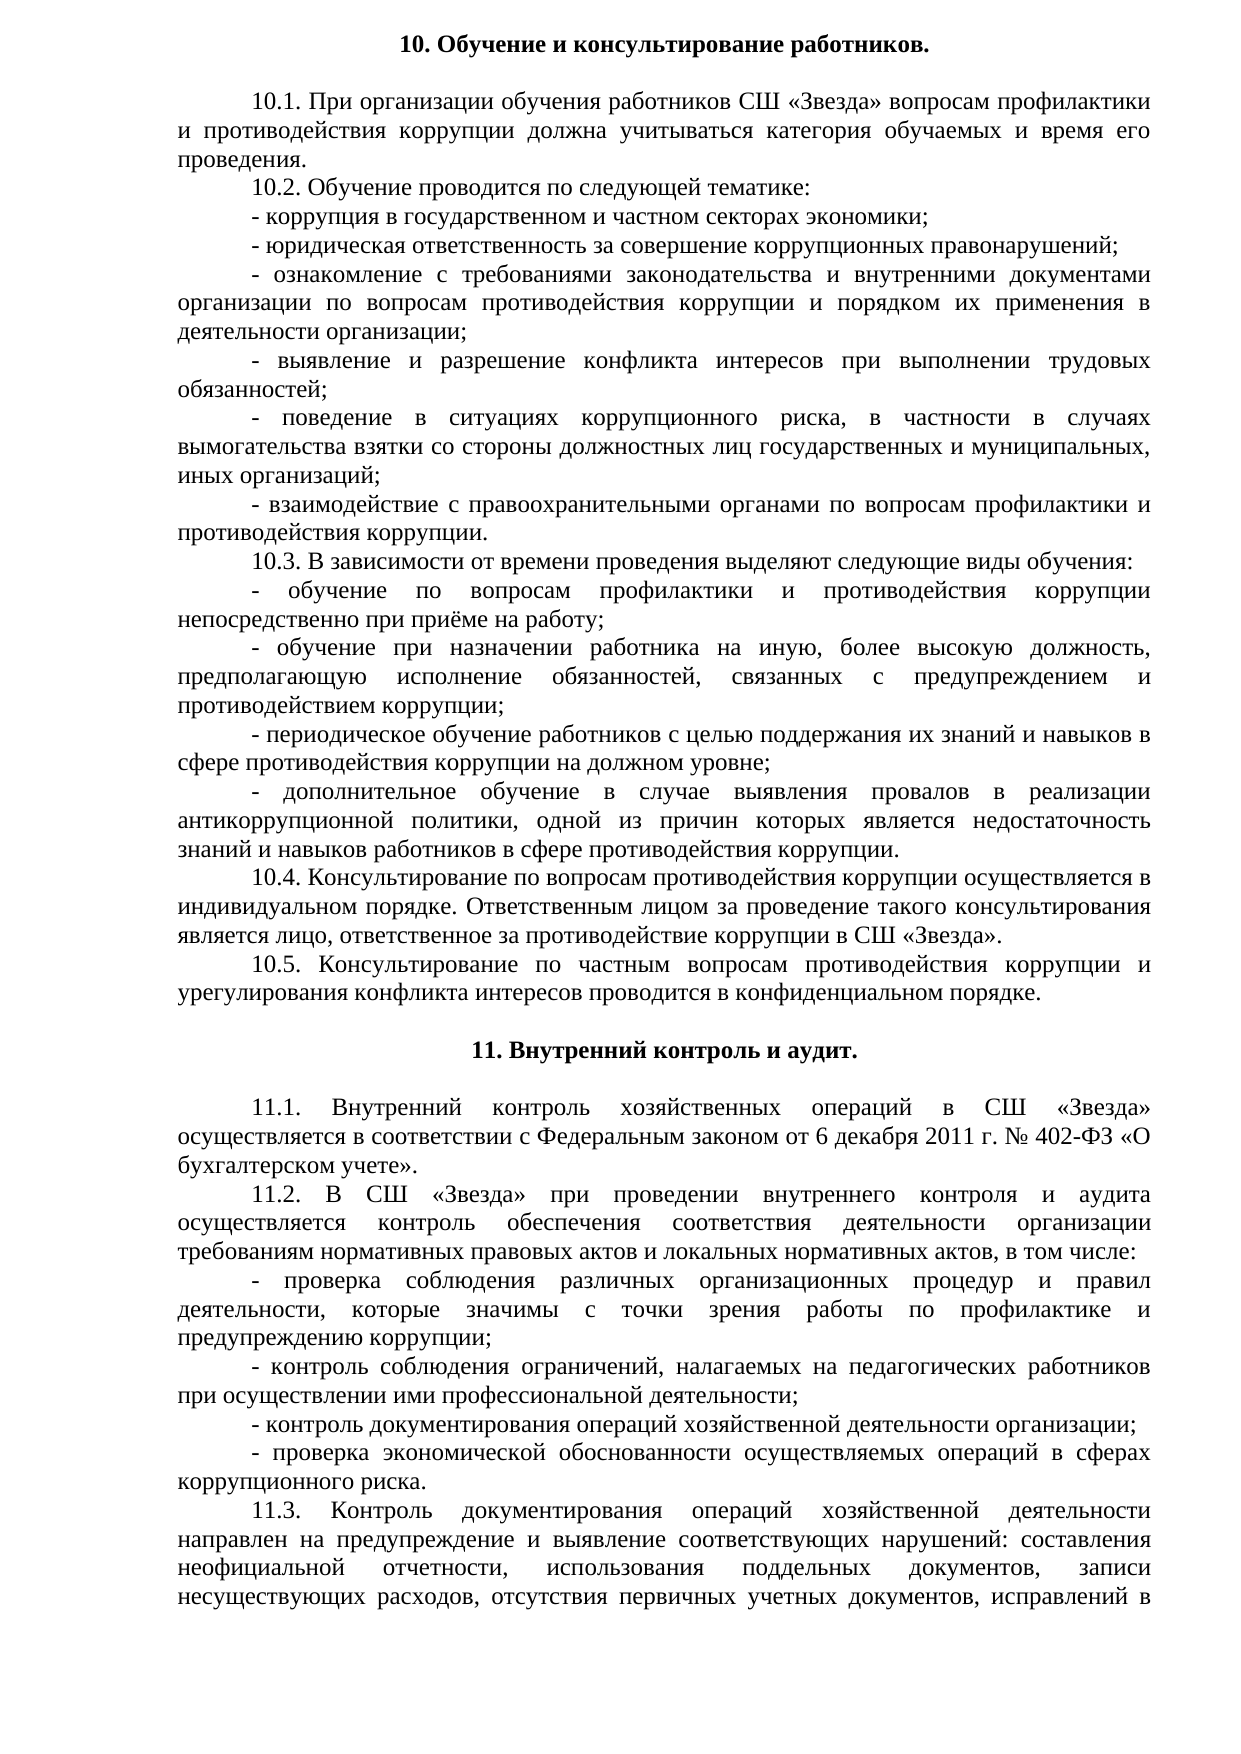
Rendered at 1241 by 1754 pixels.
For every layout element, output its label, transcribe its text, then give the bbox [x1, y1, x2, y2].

text - контроль соблюдения ограничений, налагаемых на педагогических работников при осуществлении ими профессиональной деятельности; [177, 1351, 1152, 1409]
text 11. Внутренний контроль и аудит. [177, 1035, 1152, 1064]
text 10. Обучение и консультирование работников. [177, 29, 1152, 57]
text - выявление и разрешение конфликта интересов при выполнении трудовых обязанностей; [177, 345, 1152, 402]
text 10.4. Консультирование по вопросам противодействия коррупции осуществляется в индивидуальном порядке. Ответственным лицом за проведение такого консультирования является лицо, ответственное за противодействие коррупции в СШ «Звезда». [177, 862, 1152, 949]
text - обучение по вопросам профилактики и противодействия коррупции непосредственно при приёме на работу; [177, 575, 1152, 632]
text - обучение при назначении работника на иную, более высокую должность, предполагающую исполнение обязанностей, связанных с предупреждением и противодействием коррупции; [177, 632, 1152, 719]
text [177, 1495, 1152, 1610]
text - контроль документирования операций хозяйственной деятельности организации; [177, 1409, 1152, 1437]
text - поведение в ситуациях коррупционного риска, в частности в случаях вымогательства взятки со стороны должностных лиц государственных и муниципальных, иных организаций; [177, 402, 1152, 489]
text 10.1. При организации обучения работников СШ «Звезда» вопросам профилактики и противодействия коррупции должна учитываться категория обучаемых и время его проведения. [177, 86, 1152, 172]
text - дополнительное обучение в случае выявления провалов в реализации антикоррупционной политики, одной из причин которых является недостаточность знаний и навыков работников в сфере противодействия коррупции. [177, 776, 1152, 862]
text - проверка соблюдения различных организационных процедур и правил деятельности, которые значимы с точки зрения работы по профилактике и предупреждению коррупции; [177, 1265, 1152, 1351]
text 11.2. В СШ «Звезда» при проведении внутреннего контроля и аудита осуществляется контроль обеспечения соответствия деятельности организации требованиям нормативных правовых актов и локальных нормативных актов, в том числе: [177, 1179, 1152, 1265]
text 10.5. Консультирование по частным вопросам противодействия коррупции и урегулирования конфликта интересов проводится в конфиденциальном порядке. [177, 949, 1152, 1006]
text 11.1. Внутренний контроль хозяйственных операций в СШ «Звезда» осуществляется в соответствии с Федеральным законом от 6 декабря 2011 г. № 402-ФЗ «О бухгалтерском учете». [177, 1092, 1152, 1179]
text 10.3. В зависимости от времени проведения выделяют следующие виды обучения: [177, 546, 1152, 575]
text - периодическое обучение работников с целью поддержания их знаний и навыков в сфере противодействия коррупции на должном уровне; [177, 719, 1152, 776]
text 10.2. Обучение проводится по следующей тематике: [177, 172, 1152, 201]
text - юридическая ответственность за совершение коррупционных правонарушений; [177, 230, 1152, 259]
text - взаимодействие с правоохранительными органами по вопросам профилактики и противодействия коррупции. [177, 489, 1152, 546]
text - коррупция в государственном и частном секторах экономики; [177, 201, 1152, 230]
text - проверка экономической обоснованности осуществляемых операций в сферах коррупционного риска. [177, 1437, 1152, 1495]
text - ознакомление с требованиями законодательства и внутренними документами организации по вопросам противодействия коррупции и порядком их применения в деятельности организации; [177, 259, 1152, 345]
